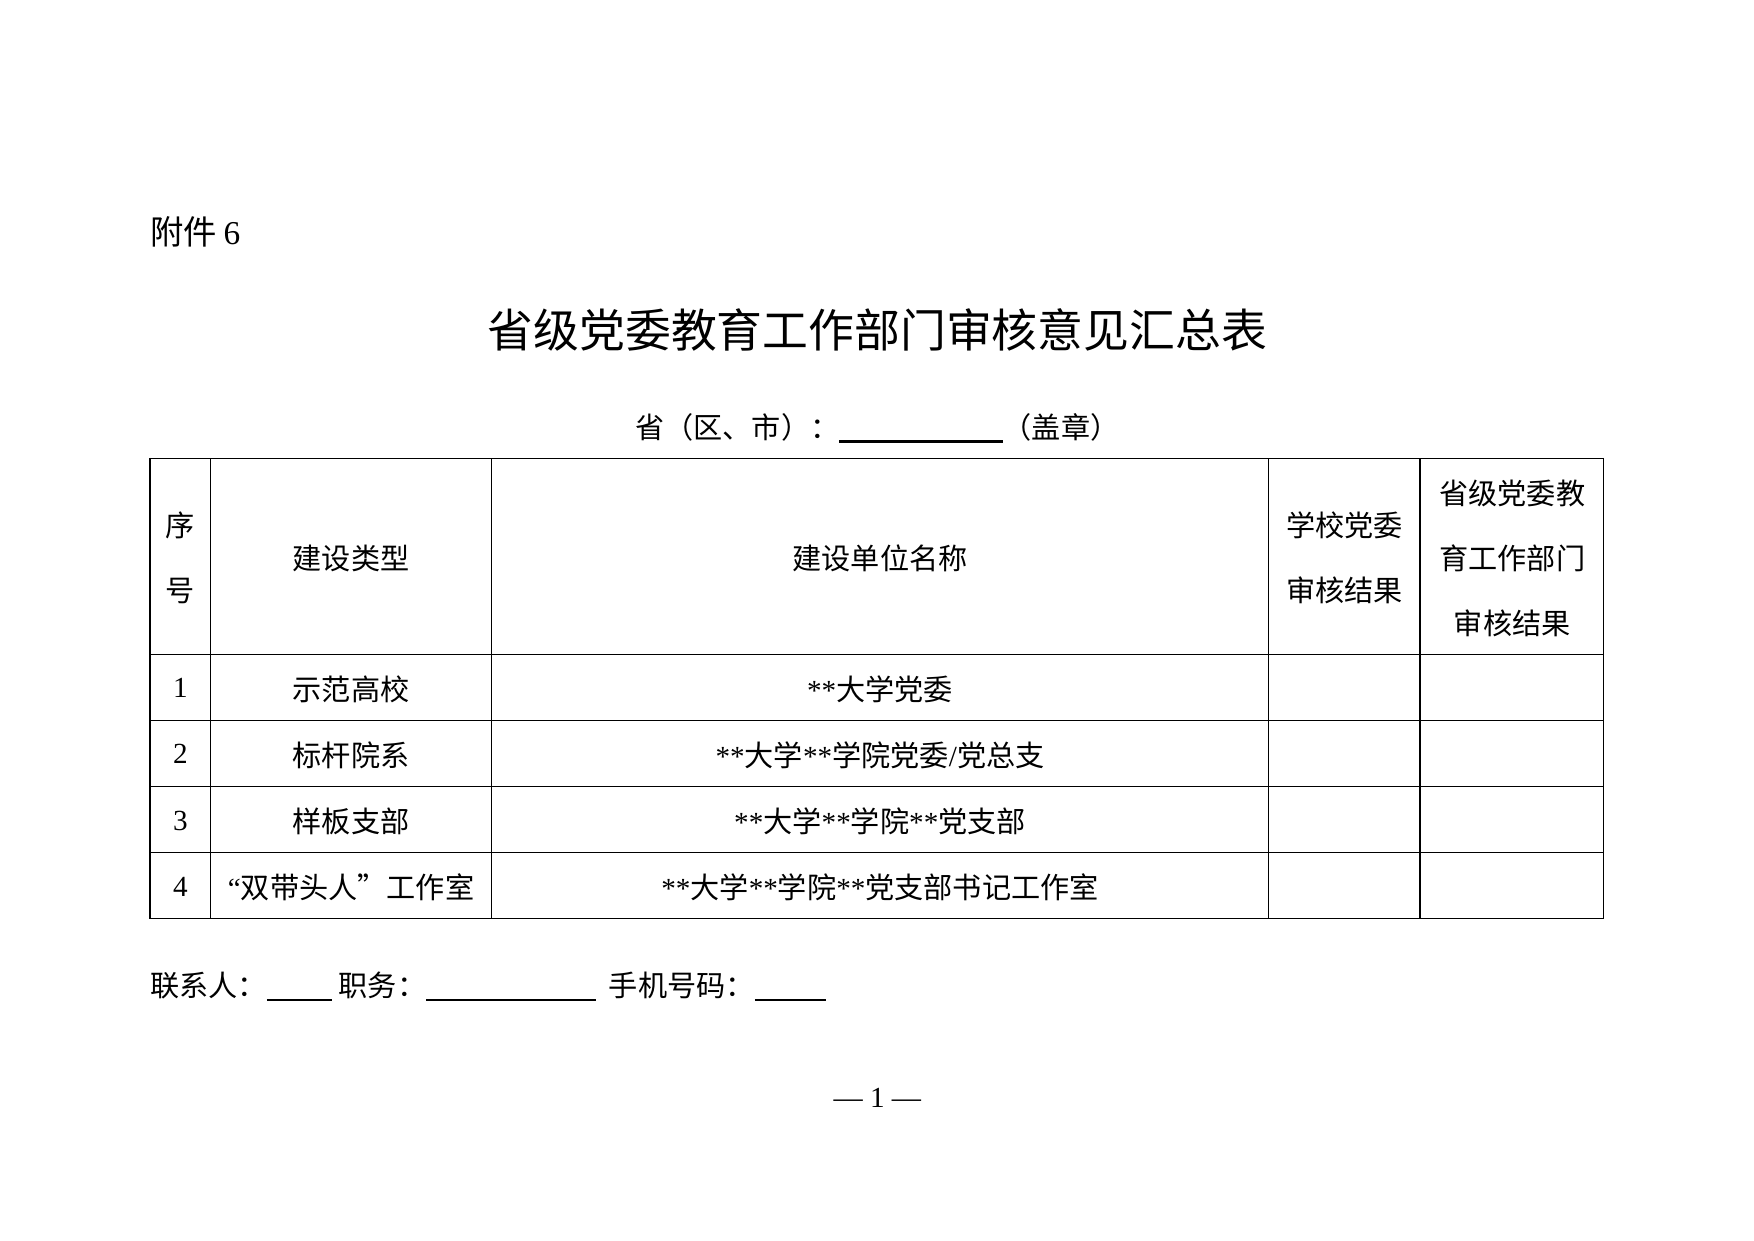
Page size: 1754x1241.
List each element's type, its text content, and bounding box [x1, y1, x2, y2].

table_cell 标杆院系 [211, 721, 491, 786]
table_cell 4 [151, 853, 210, 918]
table_header 学校党委 审核结果 [1269, 459, 1419, 654]
table_cell 示范高校 [211, 655, 491, 720]
text 附件6 [150, 198, 1604, 263]
table_cell **大学**学院**党支部书记工作室 [492, 853, 1268, 918]
table_cell **大学**学院党委/党总支 [492, 721, 1268, 786]
table_cell 1 [151, 655, 210, 720]
table_cell [1421, 655, 1603, 720]
table_header 建设单位名称 [492, 459, 1268, 654]
text 联系人： 职务： 手机号码： [150, 952, 1604, 1017]
table_cell 2 [151, 721, 210, 786]
table_cell [1421, 853, 1603, 918]
table_cell [1421, 787, 1603, 852]
table_header 建设类型 [211, 459, 491, 654]
table_cell “双带头人”工作室 [211, 853, 491, 918]
table_cell [1269, 787, 1419, 852]
table_cell [1269, 853, 1419, 918]
table_cell [1269, 655, 1419, 720]
table_cell **大学党委 [492, 655, 1268, 720]
table_cell 样板支部 [211, 787, 491, 852]
table_cell 3 [151, 787, 210, 852]
table_cell [1421, 721, 1603, 786]
table_cell [1269, 721, 1419, 786]
table_header 序号 [151, 459, 210, 654]
text 省级党委教育工作部门审核意见汇总表 [150, 279, 1604, 376]
text 省（区、市）： （盖章） [150, 393, 1604, 458]
table_cell **大学**学院**党支部 [492, 787, 1268, 852]
table_header 省级党委教育工作部门审核结果 [1421, 459, 1603, 654]
